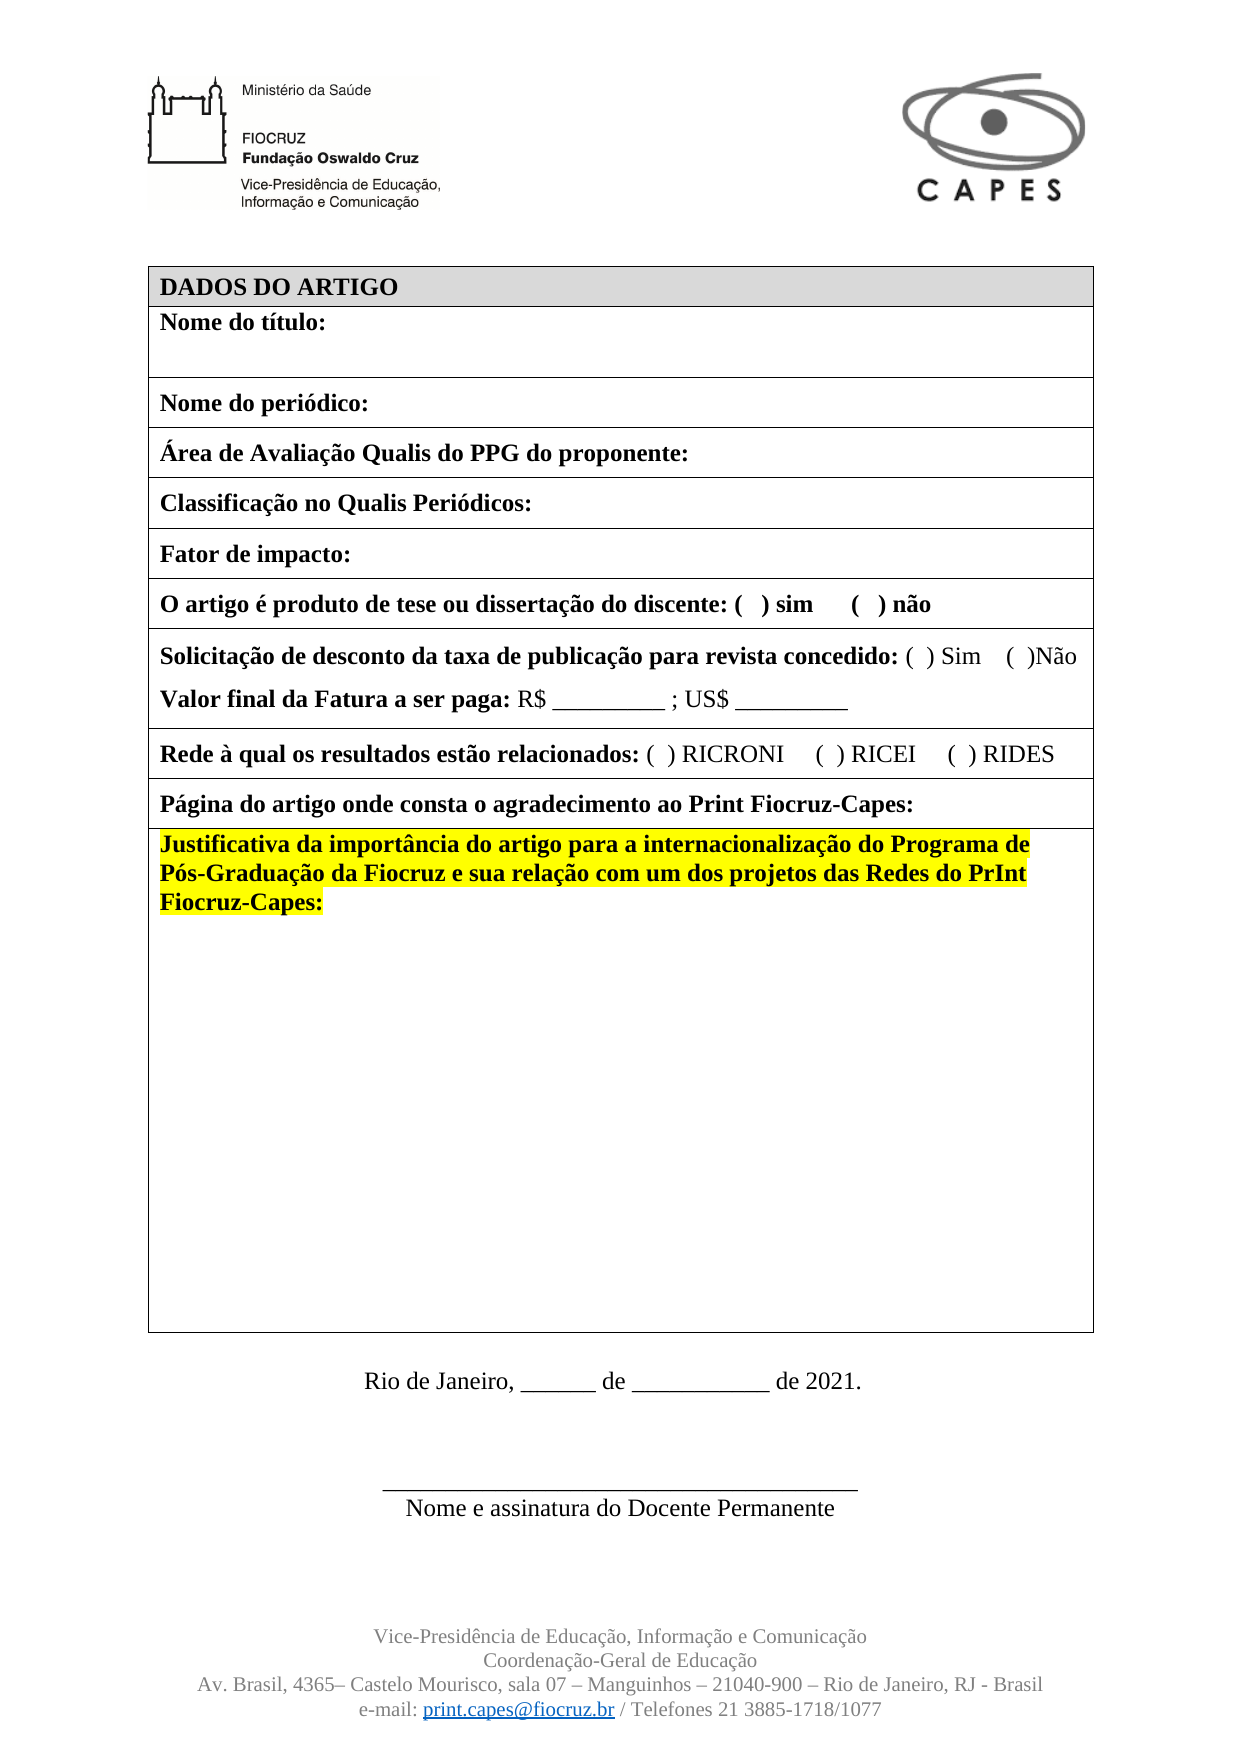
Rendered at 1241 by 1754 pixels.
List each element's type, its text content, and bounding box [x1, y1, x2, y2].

table_cell Nome do periódico: [149, 378, 1093, 427]
table_cell Página do artigo onde consta o agradecimento ao Print Fiocruz-Capes: [149, 779, 1093, 828]
text Nome e assinatura do Docente Permanente [148, 1493, 1092, 1522]
table_cell Nome do título: [149, 307, 1093, 377]
table_cell Fator de impacto: [149, 529, 1093, 578]
table_cell DADOS DO ARTIGO [149, 267, 1093, 306]
table_cell Área de Avaliação Qualis do PPG do proponente: [149, 428, 1093, 477]
picture [147, 76, 440, 210]
table_cell Rede à qual os resultados estão relacionados: ( ) RICRONI ( ) RICEI ( ) RIDES [149, 729, 1093, 778]
table_cell Classificação no Qualis Periódicos: [149, 478, 1093, 527]
table_cell Justificativa da importância do artigo para a internacionalização do Programa de Pós-Graduação da Fiocruz e sua relação com um dos projetos das Redes do PrInt Fiocruz-Capes: [149, 829, 1093, 1332]
table_cell Solicitação de desconto da taxa de publicação para revista concedido: ( ) Sim ( )Não Valor final da Fatura a ser paga: R$ _________ ; US$ _________ [149, 629, 1093, 728]
text Rio de Janeiro, ______ de ___________ de 2021. [148, 1366, 1078, 1394]
table_cell O artigo é produto de tese ou dissertação do discente: ( ) sim ( ) não [149, 579, 1093, 628]
text ______________________________________ [148, 1465, 1092, 1493]
